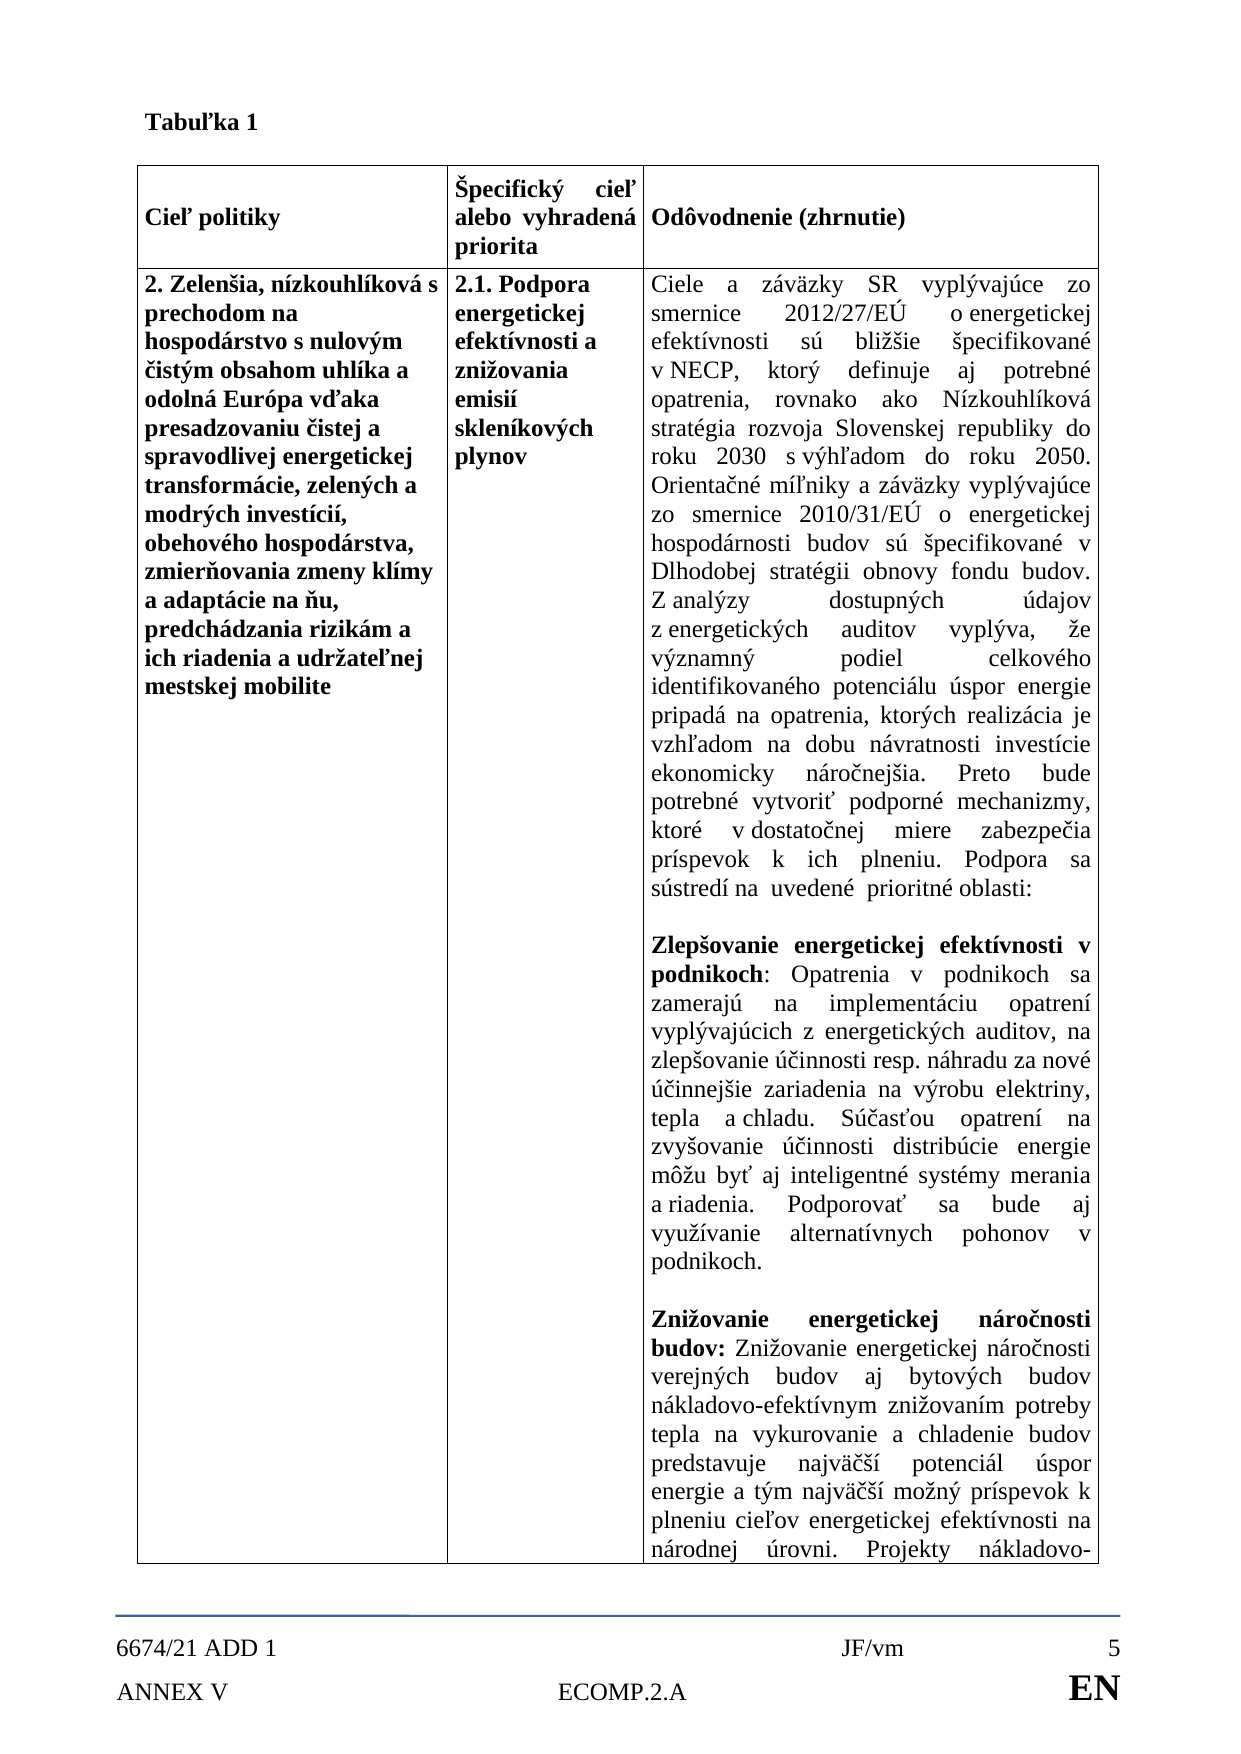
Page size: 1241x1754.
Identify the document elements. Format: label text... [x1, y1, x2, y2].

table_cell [448, 269, 643, 1563]
text Tabuľka 1 [144, 107, 1098, 136]
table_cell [644, 269, 1098, 1563]
table_header Špecifický cieľ alebo vyhradená priorita [448, 166, 643, 268]
table_header Cieľ politiky [138, 166, 447, 268]
table_header Odôvodnenie (zhrnutie) [644, 166, 1098, 268]
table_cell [138, 269, 447, 1563]
